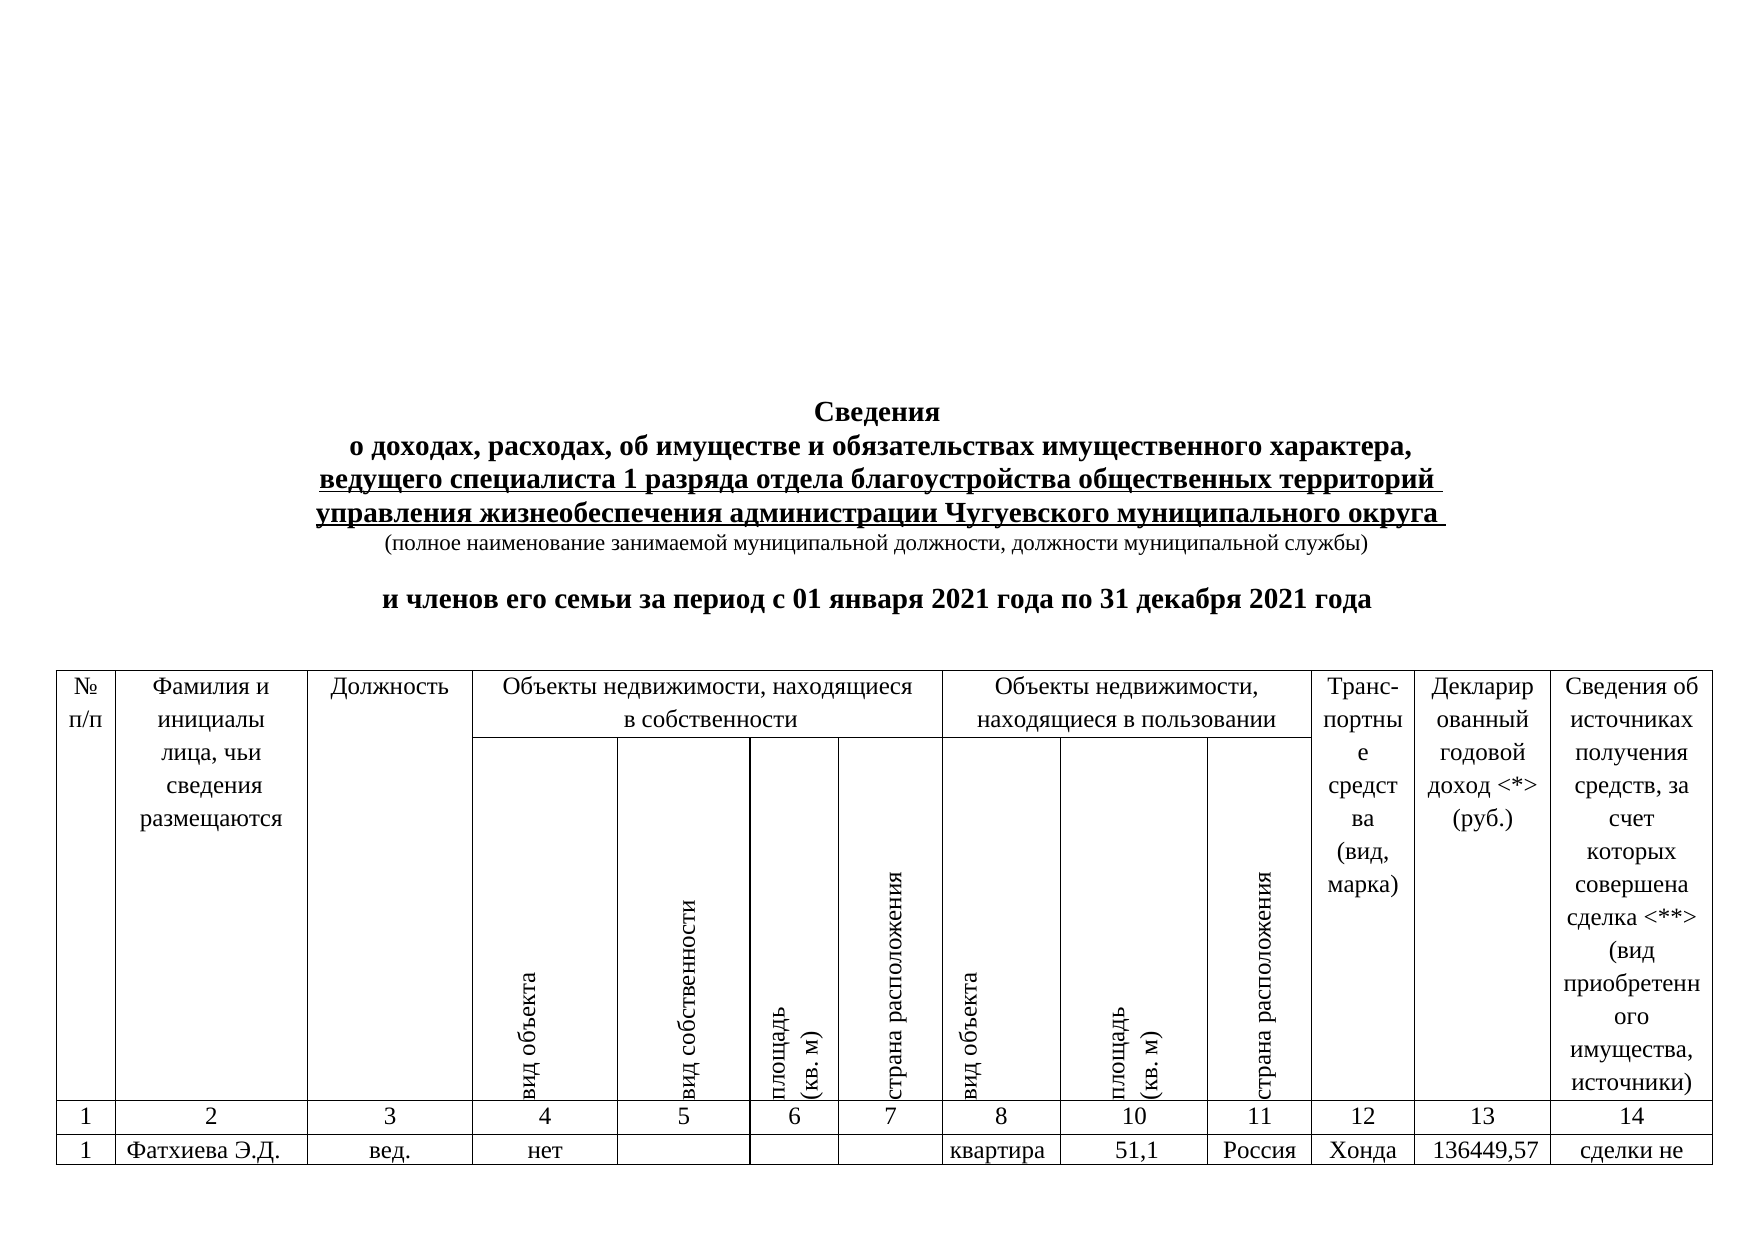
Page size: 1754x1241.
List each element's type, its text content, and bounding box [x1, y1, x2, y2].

table_cell Россия Россия [1208, 1135, 1311, 1164]
text ведущего специалиста 1 разряда отдела благоустройства общественных территорий [59, 462, 1695, 495]
table_cell [618, 1135, 749, 1164]
table_cell 8 [943, 1101, 1060, 1134]
table_cell страна расположения [1208, 738, 1311, 1100]
table_header Должность [308, 671, 472, 1100]
text и членов его семьи за период с 01 января 2021 года по 31 декабря 2021 года [59, 581, 1695, 615]
text (полное наименование занимаемой муниципальной должности, должности муниципальной службы) [59, 529, 1695, 555]
table_cell 7 [839, 1101, 942, 1134]
table_header Декларированный годовой доход <*> (руб.) [1415, 671, 1550, 1100]
table_cell 3 [308, 1101, 472, 1134]
table_cell 12 [1312, 1101, 1414, 1134]
table_cell вид объекта [473, 738, 617, 1100]
text Сведения [59, 394, 1695, 428]
table_header Фамилия и инициалы лица, чьи сведения размещаются [116, 671, 307, 1100]
table_cell 6 [751, 1101, 838, 1134]
text управления жизнеобеспечения администрации Чугуевского муниципального округа [59, 495, 1695, 529]
table_cell 5 [618, 1101, 749, 1134]
table_header Транс-портные средства (вид, марка) [1312, 671, 1414, 1100]
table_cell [1551, 1135, 1712, 1164]
table_cell [751, 1135, 838, 1164]
table_header Объекты недвижимости, находящиеся в пользовании [943, 671, 1311, 737]
table_header Объекты недвижимости, находящиеся в собственности [473, 671, 942, 737]
table_cell 136449,57 [1415, 1135, 1550, 1164]
text о доходах, расходах, об имуществе и обязательствах имущественного характера, [59, 428, 1695, 462]
table_cell 4 [473, 1101, 617, 1134]
table_cell 51,1 50,8 [1061, 1135, 1207, 1164]
table_cell 11 [1208, 1101, 1311, 1134]
table_cell Фатхиева Э.Д. [116, 1135, 307, 1164]
table_cell площадь (кв. м) [1061, 738, 1207, 1100]
table_cell 1 [57, 1135, 115, 1164]
table_cell 1 [57, 1101, 115, 1134]
table_cell вид объекта [943, 738, 1060, 1100]
table_cell вид собственности [618, 738, 749, 1100]
table_header № п/п [57, 671, 115, 1100]
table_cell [308, 1135, 472, 1164]
table_header Сведения об источниках получения средств, за счет которых совершена сделка <**> (вид приобретенного имущества, источники) [1551, 671, 1712, 1100]
table_cell 13 [1415, 1101, 1550, 1134]
table_cell квартира квартира [943, 1135, 1060, 1164]
table_cell страна расположения [839, 738, 942, 1100]
table_cell нет [473, 1135, 617, 1164]
table_cell [839, 1135, 942, 1164]
table_cell Хонда Фит [1312, 1135, 1414, 1164]
table_cell 10 [1061, 1101, 1207, 1134]
table_cell площадь (кв. м) [751, 738, 838, 1100]
table_cell 14 [1551, 1101, 1712, 1134]
table_cell 2 [116, 1101, 307, 1134]
